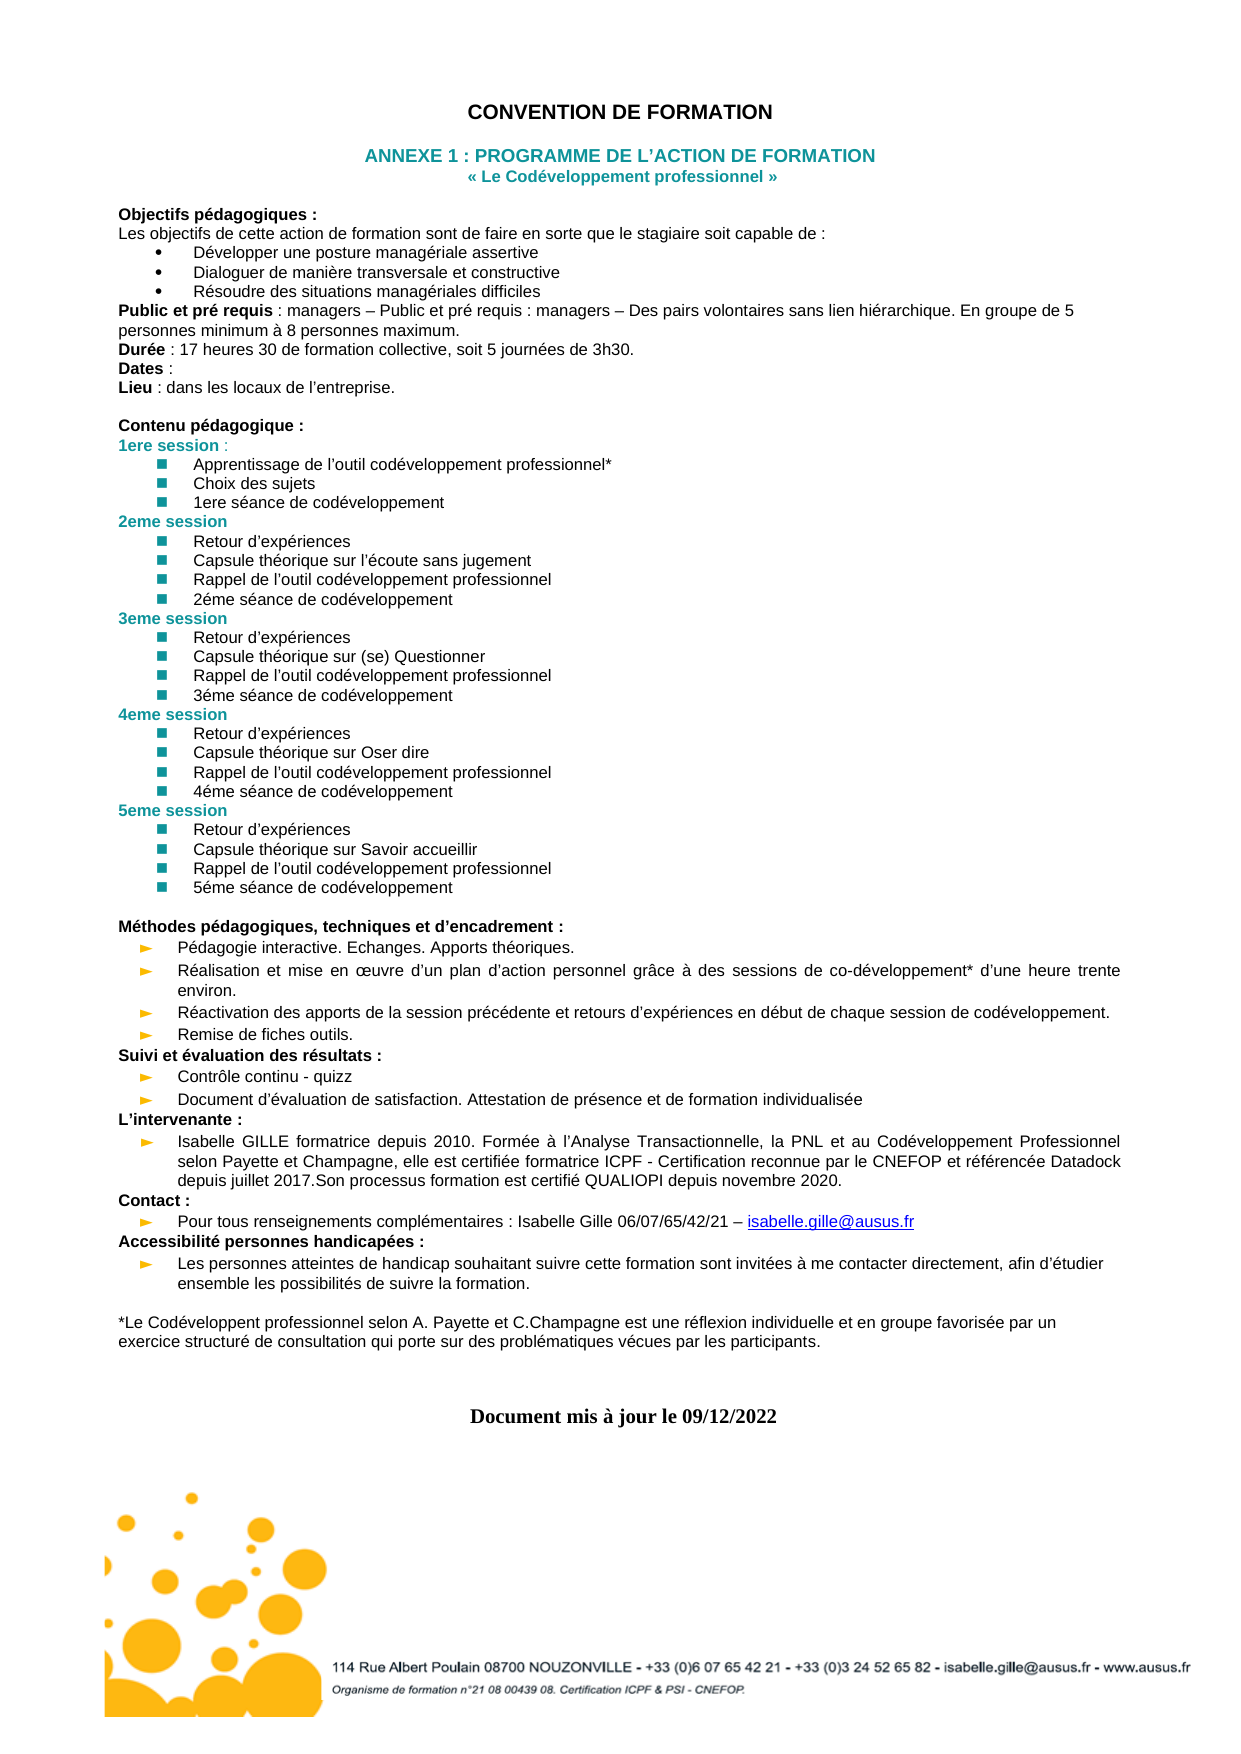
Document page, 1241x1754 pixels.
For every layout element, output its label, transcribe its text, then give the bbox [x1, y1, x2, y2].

text Contact : [118, 1190, 1137, 1209]
text Méthodes pédagogiques, techniques et d’encadrement : [118, 916, 1122, 936]
text 4eme session [118, 705, 1122, 724]
text CONVENTION DE FORMATION [118, 99, 1122, 123]
list Rappel de l’outil codéveloppement professionnel [156, 570, 1122, 589]
text L’intervenante : [118, 1110, 1122, 1129]
list Pour tous renseignements complémentaires : Isabelle Gille 06/07/65/42/21 – isabelle.gille@ausus.fr [140, 1209, 1137, 1232]
text Durée : 17 heures 30 de formation collective, soit 5 journées de 3h30. [118, 339, 1122, 359]
text 2eme session [118, 512, 1122, 531]
list Résoudre des situations managériales difficiles [156, 282, 1122, 301]
text Contenu pédagogique : [118, 416, 1122, 435]
list Isabelle GILLE formatrice depuis 2010. Formée à l’Analyse Transactionnelle, la PNL et au Codéveloppement Professionnel selon Payette et Champagne, elle est certifiée formatrice ICPF - Certification reconnue par le CNEFOP et référencée Datadock depuis juillet 2017.Son processus formation est certifié QUALIOPI depuis novembre 2020. [141, 1129, 1122, 1190]
text Public et pré requis : managers – Public et pré requis : managers – Des pairs volontaires sans lien hiérarchique. En groupe de 5 personnes minimum à 8 personnes maximum. [118, 301, 1122, 339]
text 3eme session [118, 608, 1122, 628]
text *Le Codéveloppent professionnel selon A. Payette et C.Champagne est une réflexion individuelle et en groupe favorisée par un exercice structuré de consultation qui porte sur des problématiques vécues par les participants. [118, 1312, 1122, 1351]
list 1ere séance de codéveloppement [156, 493, 1122, 512]
list Les personnes atteintes de handicap souhaitant suivre cette formation sont invitées à me contacter directement, afin d’étudier ensemble les possibilités de suivre la formation. [140, 1251, 1122, 1293]
text ANNEXE 1 : PROGRAMME DE L’ACTION DE FORMATION [118, 145, 1122, 167]
text 1ere session : [118, 435, 1122, 454]
list Rappel de l’outil codéveloppement professionnel [156, 666, 1122, 686]
text « Le Codéveloppement professionnel » [118, 167, 1122, 186]
list 4éme séance de codéveloppement [156, 782, 1122, 801]
list Retour d’expériences [156, 531, 1122, 551]
list Document d’évaluation de satisfaction. Attestation de présence et de formation individualisée [140, 1087, 1122, 1110]
text Suivi et évaluation des résultats : [118, 1046, 1122, 1065]
list Rappel de l’outil codéveloppement professionnel [156, 859, 1122, 878]
list Capsule théorique sur (se) Questionner [156, 647, 1122, 666]
list Capsule théorique sur l’écoute sans jugement [156, 551, 1122, 570]
list Remise de fiches outils. [140, 1023, 1122, 1046]
list Contrôle continu - quizz [140, 1065, 1122, 1087]
list Retour d’expériences [156, 628, 1122, 647]
list Apprentissage de l’outil codéveloppement professionnel* [156, 454, 1122, 474]
list Choix des sujets [156, 474, 1122, 493]
list 2éme séance de codéveloppement [156, 589, 1122, 608]
list 3éme séance de codéveloppement [156, 686, 1122, 705]
list Rappel de l’outil codéveloppement professionnel [156, 762, 1122, 782]
list Capsule théorique sur Oser dire [156, 743, 1122, 762]
list Capsule théorique sur Savoir accueillir [156, 839, 1122, 859]
list 5éme séance de codéveloppement [156, 878, 1122, 897]
text Accessibilité personnes handicapées : [118, 1232, 1122, 1251]
text Lieu : dans les locaux de l’entreprise. [118, 378, 1122, 397]
list Réactivation des apports de la session précédente et retours d’expériences en début de chaque session de codéveloppement. [140, 1000, 1122, 1023]
picture [104, 1491, 1202, 1717]
list Pédagogie interactive. Echanges. Apports théoriques. [140, 936, 1122, 958]
text Objectifs pédagogiques : [118, 205, 1122, 224]
text 5eme session [118, 801, 1122, 820]
list Dialoguer de manière transversale et constructive [156, 263, 1122, 282]
list Retour d’expériences [156, 820, 1122, 839]
text Les objectifs de cette action de formation sont de faire en sorte que le stagiaire soit capable de : [118, 224, 1122, 243]
list Réalisation et mise en œuvre d’un plan d’action personnel grâce à des sessions de co-développement* d’une heure trente environ. [140, 958, 1122, 1000]
text Dates : [118, 359, 1122, 378]
list Retour d’expériences [156, 724, 1122, 743]
list Développer une posture managériale assertive [156, 243, 1122, 263]
